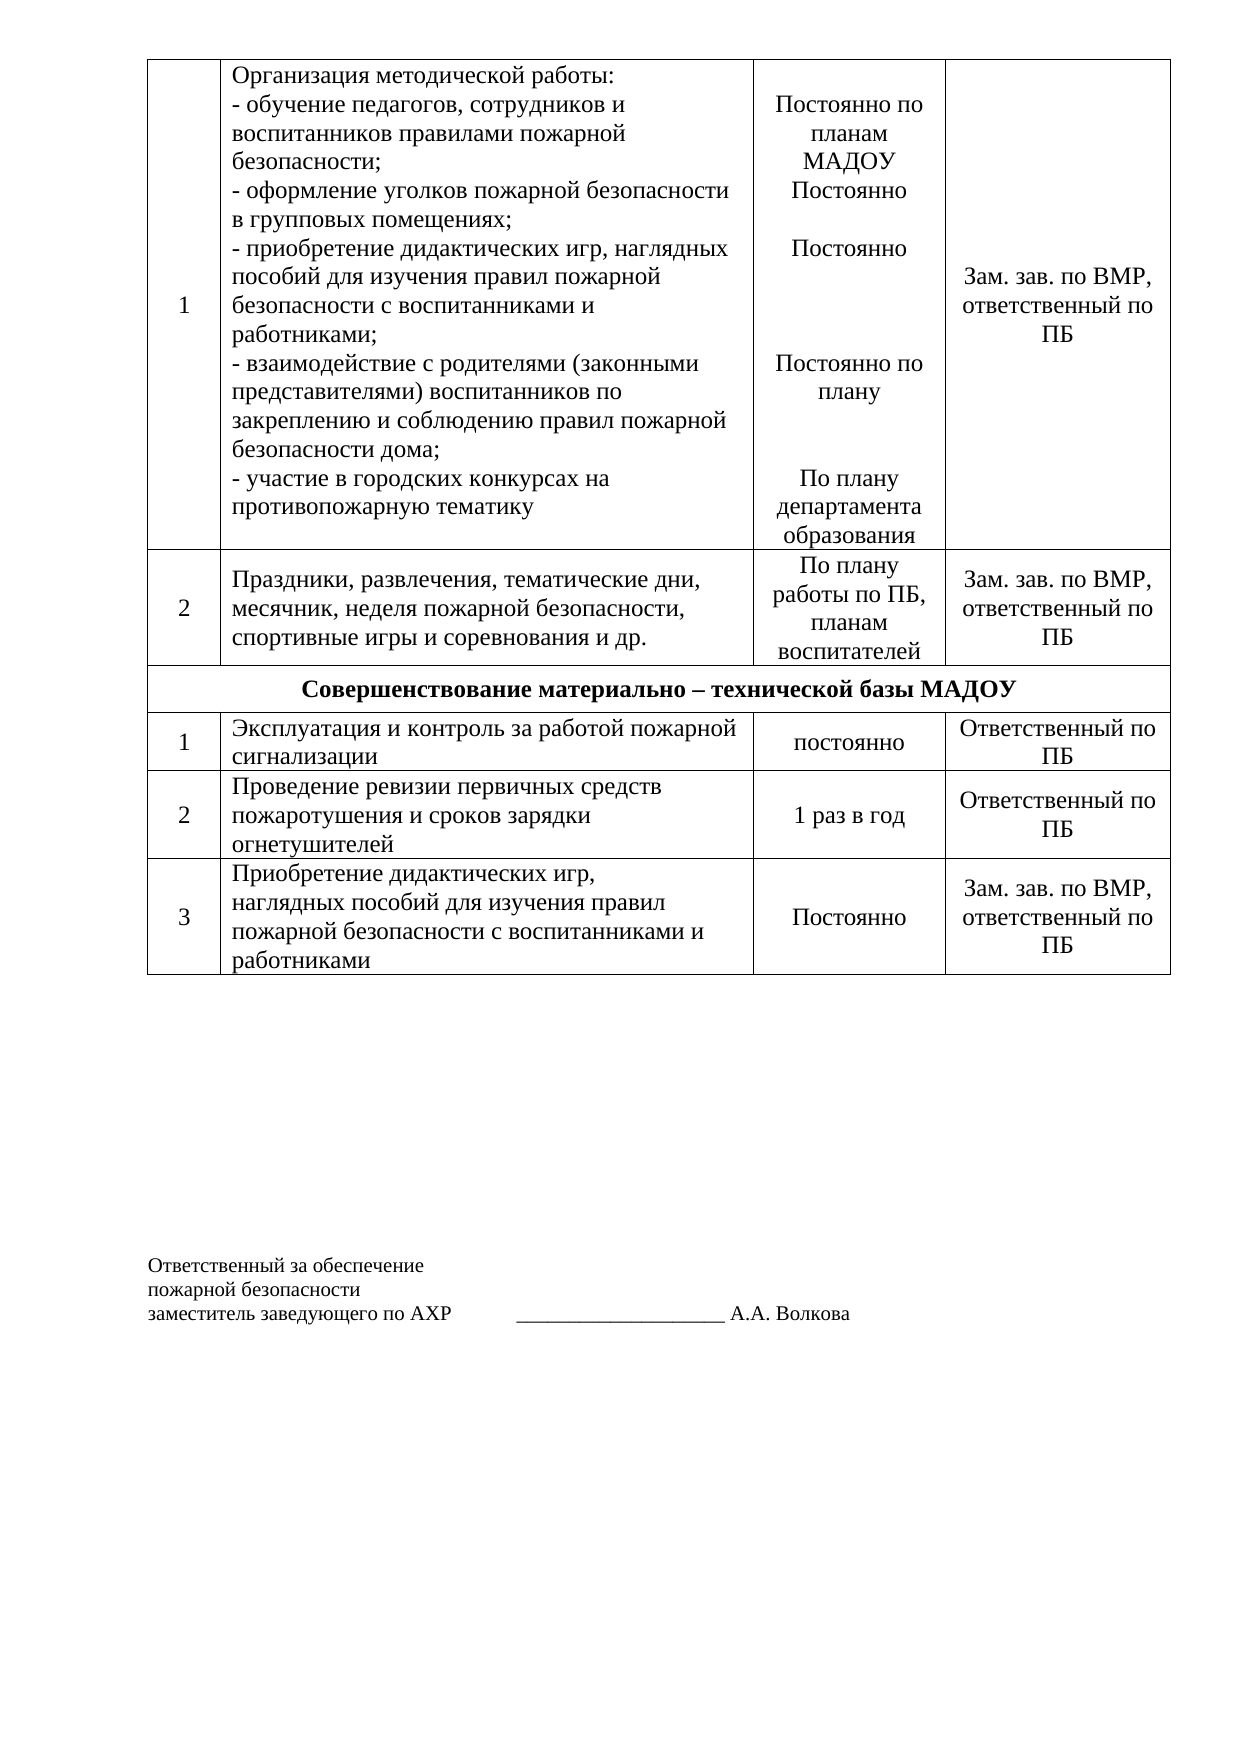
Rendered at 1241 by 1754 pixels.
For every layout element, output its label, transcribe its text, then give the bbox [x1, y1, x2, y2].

table_cell Ответственный по ПБ [946, 771, 1170, 857]
table_cell 1 раз в год [754, 771, 945, 857]
table_cell Эксплуатация и контроль за работой пожарной сигнализации [221, 713, 753, 770]
table_cell Проведение ревизии первичных средств пожаротушения и сроков зарядки огнетушителей [221, 771, 753, 857]
table_cell 1 [148, 60, 220, 549]
table_cell Праздники, развлечения, тематические дни, месячник, неделя пожарной безопасности, спортивные игры и соревнования и др. [221, 550, 753, 665]
table_cell 2 [148, 550, 220, 665]
table_cell Постоянно по планам МАДОУ Постоянно Постоянно Постоянно по плану По плану департамента образования [754, 60, 945, 549]
table_cell постоянно [754, 713, 945, 770]
table_cell Зам. зав. по ВМР, ответственный по ПБ [946, 60, 1170, 549]
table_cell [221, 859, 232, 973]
table_cell 1 [148, 713, 220, 770]
table_cell Организация методической работы: - обучение педагогов, сотрудников и воспитанников правилами пожарной безопасности; - оформление уголков пожарной безопасности в групповых помещениях; - приобретение дидактических игр, наглядных пособий для изучения правил пожарной безопасности с воспитанниками и работниками; - взаимодействие с родителями (законными представителями) воспитанников по закреплению и соблюдению правил пожарной безопасности дома; - участие в городских конкурсах на противопожарную тематику [221, 60, 753, 549]
table_cell Зам. зав. по ВМР, ответственный по ПБ [946, 859, 1170, 973]
table_cell Ответственный по ПБ [946, 713, 1170, 770]
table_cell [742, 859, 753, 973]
table_cell Постоянно [754, 859, 945, 973]
table_cell 2 [148, 771, 220, 857]
table_cell Зам. зав. по ВМР, ответственный по ПБ [946, 550, 1170, 665]
table_cell По плану работы по ПБ, планам воспитателей [754, 550, 945, 665]
table_cell Совершенствование материально – технической базы МАДОУ [148, 666, 1170, 712]
text Ответственный за обеспечение [148, 1252, 1181, 1277]
table_cell 3 [148, 859, 220, 973]
text пожарной безопасности [148, 1277, 1181, 1301]
text заместитель заведующего по АХР ____________________ А.А. Волкова [148, 1301, 1181, 1325]
